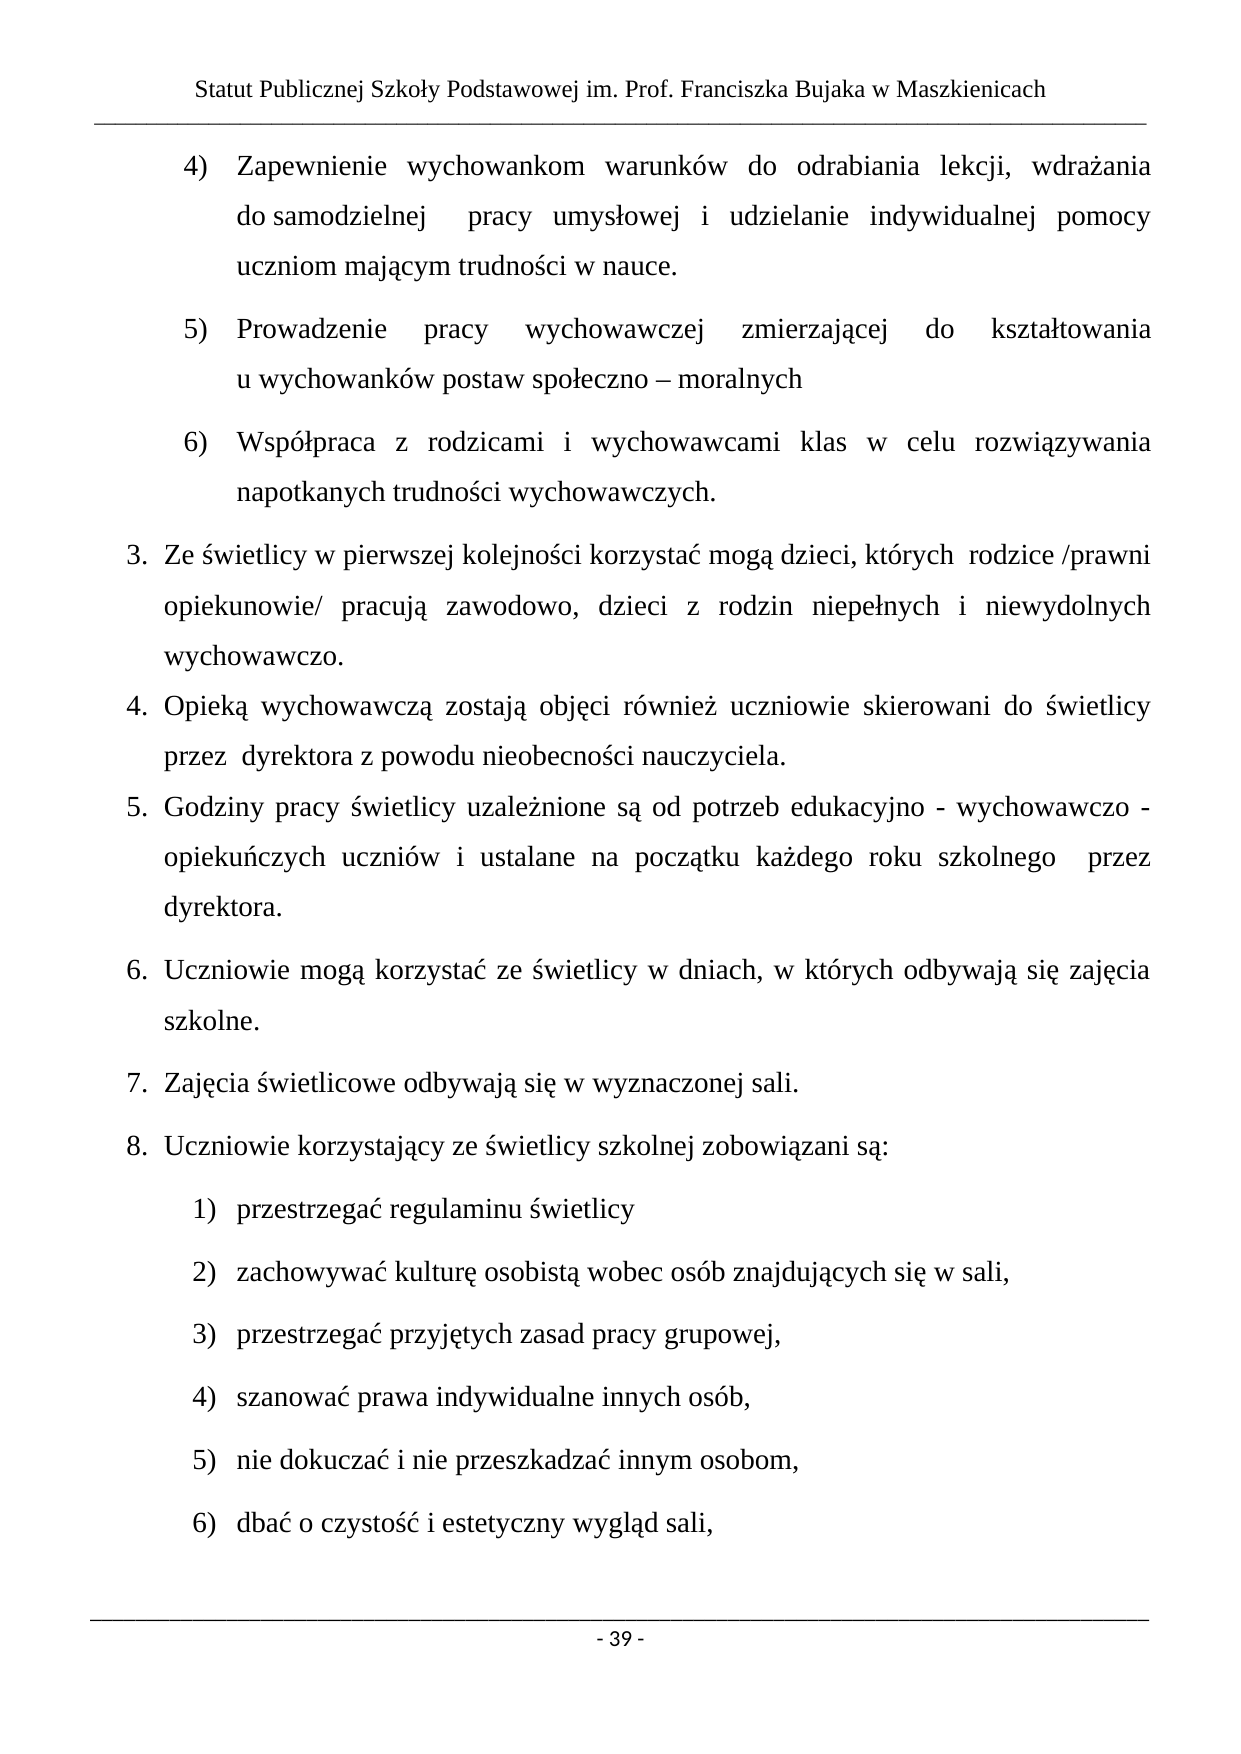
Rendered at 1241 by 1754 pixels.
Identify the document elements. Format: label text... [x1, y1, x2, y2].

list Współpraca z rodzicami i wychowawcami klas w celu rozwiązywania napotkanych trudności wychowawczych. [183, 424, 1152, 508]
list zachowywać kulturę osobistą wobec osób znajdujących się w sali, [192, 1254, 1152, 1287]
list szanować prawa indywidualne innych osób, [192, 1379, 1152, 1413]
list Opieką wychowawczą zostają objęci również uczniowie skierowani do świetlicy przez dyrektora z powodu nieobecności nauczyciela. [126, 688, 1152, 772]
list nie dokuczać i nie przeszkadzać innym osobom, [192, 1442, 1152, 1476]
list Uczniowie korzystający ze świetlicy szkolnej zobowiązani są: [126, 1128, 1152, 1162]
list przestrzegać przyjętych zasad pracy grupowej, [192, 1317, 1152, 1350]
list Godziny pracy świetlicy uzależnione są od potrzeb edukacyjno - wychowawczo - opiekuńczych uczniów i ustalane na początku każdego roku szkolnego przez dyrektora. [126, 789, 1152, 923]
list przestrzegać regulaminu świetlicy [192, 1191, 1152, 1224]
list Zapewnienie wychowankom warunków do odrabiania lekcji, wdrażania do samodzielnej pracy umysłowej i udzielanie indywidualnej pomocy uczniom mającym trudności w nauce. [183, 148, 1152, 282]
list Ze świetlicy w pierwszej kolejności korzystać mogą dzieci, których rodzice /prawni opiekunowie/ pracują zawodowo, dzieci z rodzin niepełnych i niewydolnych wychowawczo. [126, 537, 1152, 671]
list Zajęcia świetlicowe odbywają się w wyznaczonej sali. [126, 1065, 1152, 1099]
list dbać o czystość i estetyczny wygląd sali, [192, 1505, 1152, 1539]
list Uczniowie mogą korzystać ze świetlicy w dniach, w których odbywają się zajęcia szkolne. [126, 952, 1152, 1036]
list Prowadzenie pracy wychowawczej zmierzającej do kształtowania u wychowanków postaw społeczno – moralnych [183, 311, 1152, 395]
